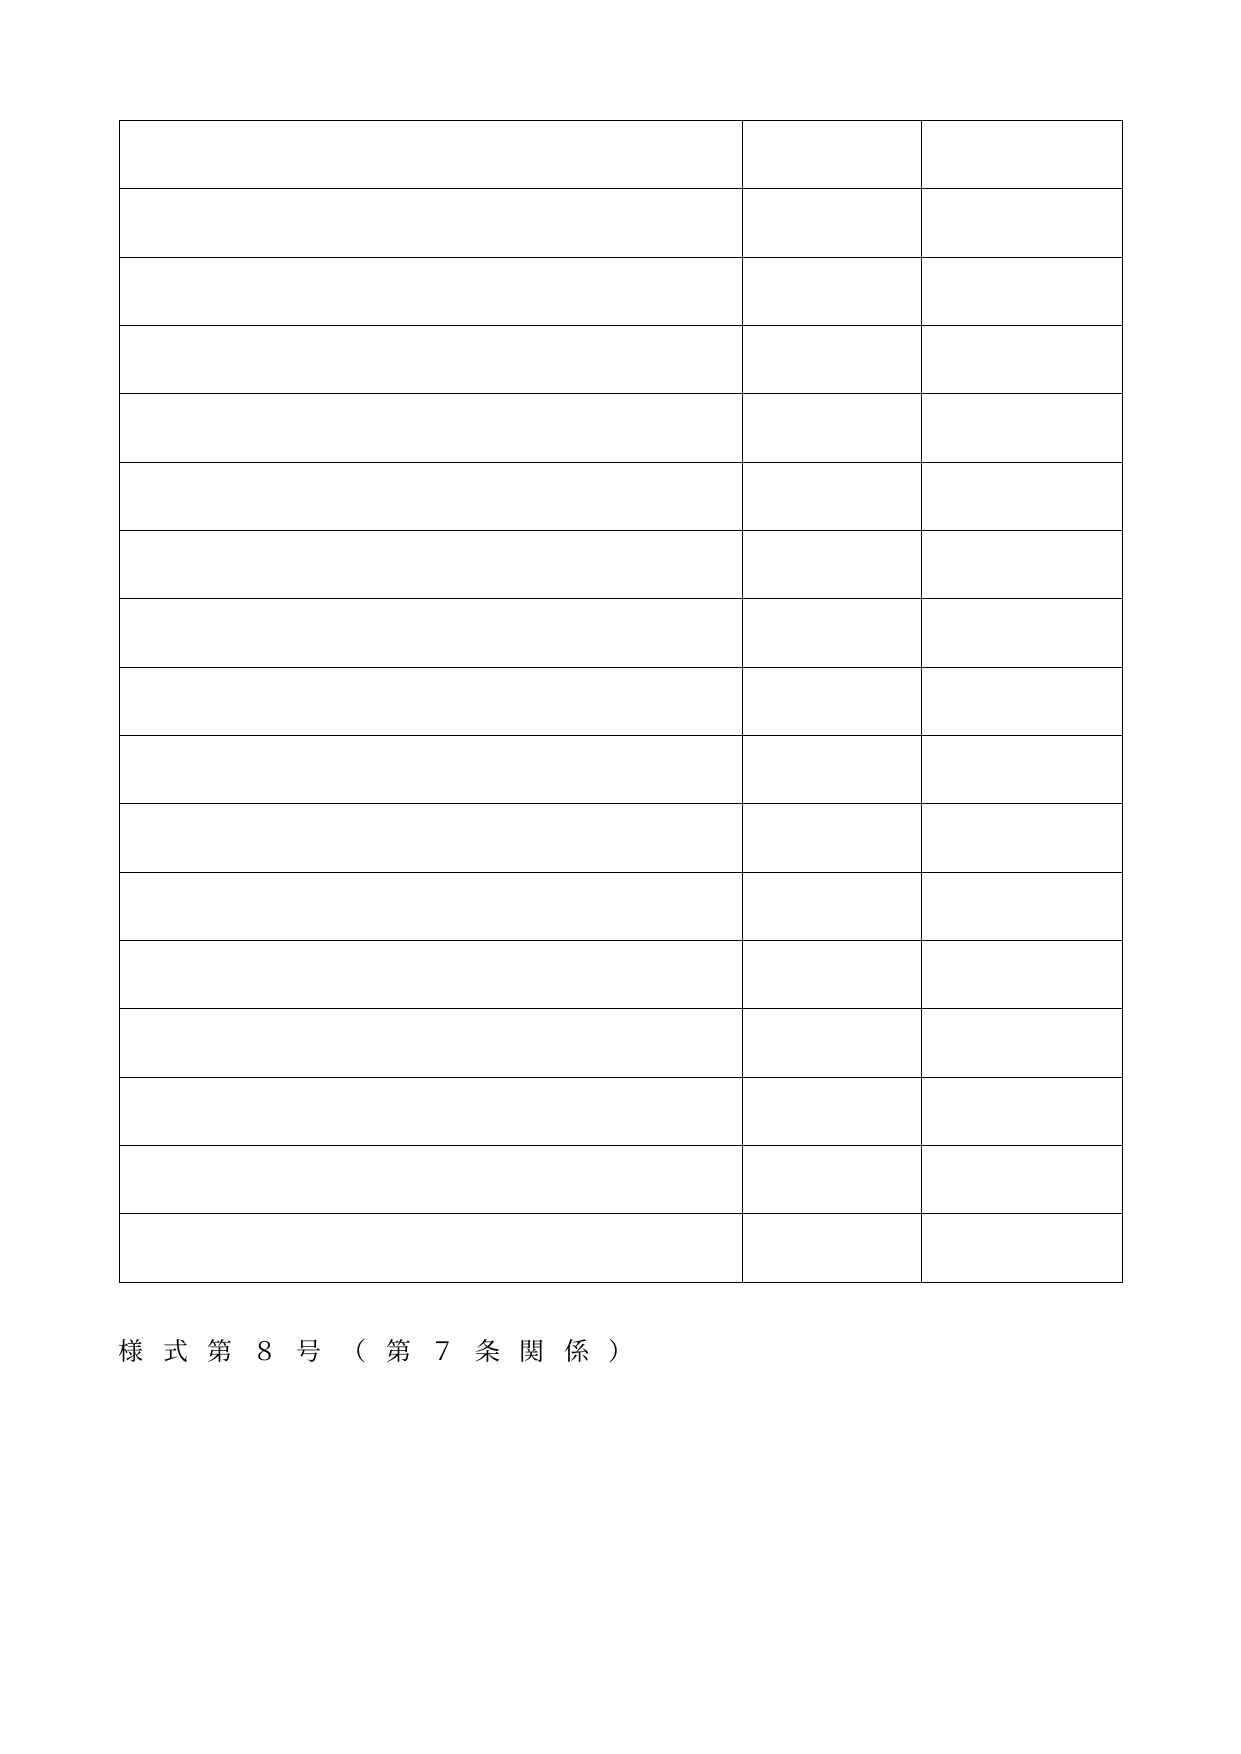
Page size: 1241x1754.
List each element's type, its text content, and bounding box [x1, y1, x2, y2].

table_cell [120, 1146, 742, 1213]
table_cell [120, 463, 742, 530]
table_cell [922, 1214, 1122, 1282]
table_cell [922, 394, 1122, 462]
table_cell [922, 941, 1122, 1008]
table_cell [120, 189, 742, 257]
table_cell [120, 121, 742, 188]
table_cell [743, 668, 921, 735]
table_cell [120, 804, 742, 872]
table_cell [120, 1009, 742, 1077]
table_cell [120, 1078, 742, 1145]
table_cell [120, 394, 742, 462]
table_cell [743, 1146, 921, 1213]
table_cell [743, 326, 921, 393]
table_cell [743, 599, 921, 667]
table_cell [120, 599, 742, 667]
table_cell [120, 1214, 742, 1282]
table_cell [120, 326, 742, 393]
table_cell [743, 463, 921, 530]
table_cell [743, 1214, 921, 1282]
table_cell [120, 941, 742, 1008]
table_cell [922, 668, 1122, 735]
table_cell [743, 394, 921, 462]
table_cell [922, 1009, 1122, 1077]
table_cell [922, 1146, 1122, 1213]
table_cell [120, 531, 742, 598]
table_cell [922, 531, 1122, 598]
table_cell [120, 258, 742, 325]
table_cell [743, 941, 921, 1008]
table_cell [743, 804, 921, 872]
table_cell [922, 804, 1122, 872]
table_cell [922, 1078, 1122, 1145]
table_cell [922, 189, 1122, 257]
table_cell [743, 736, 921, 803]
table_cell [743, 189, 921, 257]
table_cell [743, 1009, 921, 1077]
table_cell [922, 258, 1122, 325]
table_cell [743, 1078, 921, 1145]
table_cell [120, 736, 742, 803]
table_cell [120, 668, 742, 735]
text 様式第８号（第７条関係） [118, 1316, 1122, 1383]
table_cell [743, 531, 921, 598]
table_cell [743, 873, 921, 940]
table_cell [922, 873, 1122, 940]
table_cell [922, 463, 1122, 530]
table_cell [743, 258, 921, 325]
table_cell [922, 736, 1122, 803]
table_cell [922, 326, 1122, 393]
table_cell [922, 599, 1122, 667]
table_cell [120, 873, 742, 940]
table_cell [922, 121, 1122, 188]
table_cell [743, 121, 921, 188]
